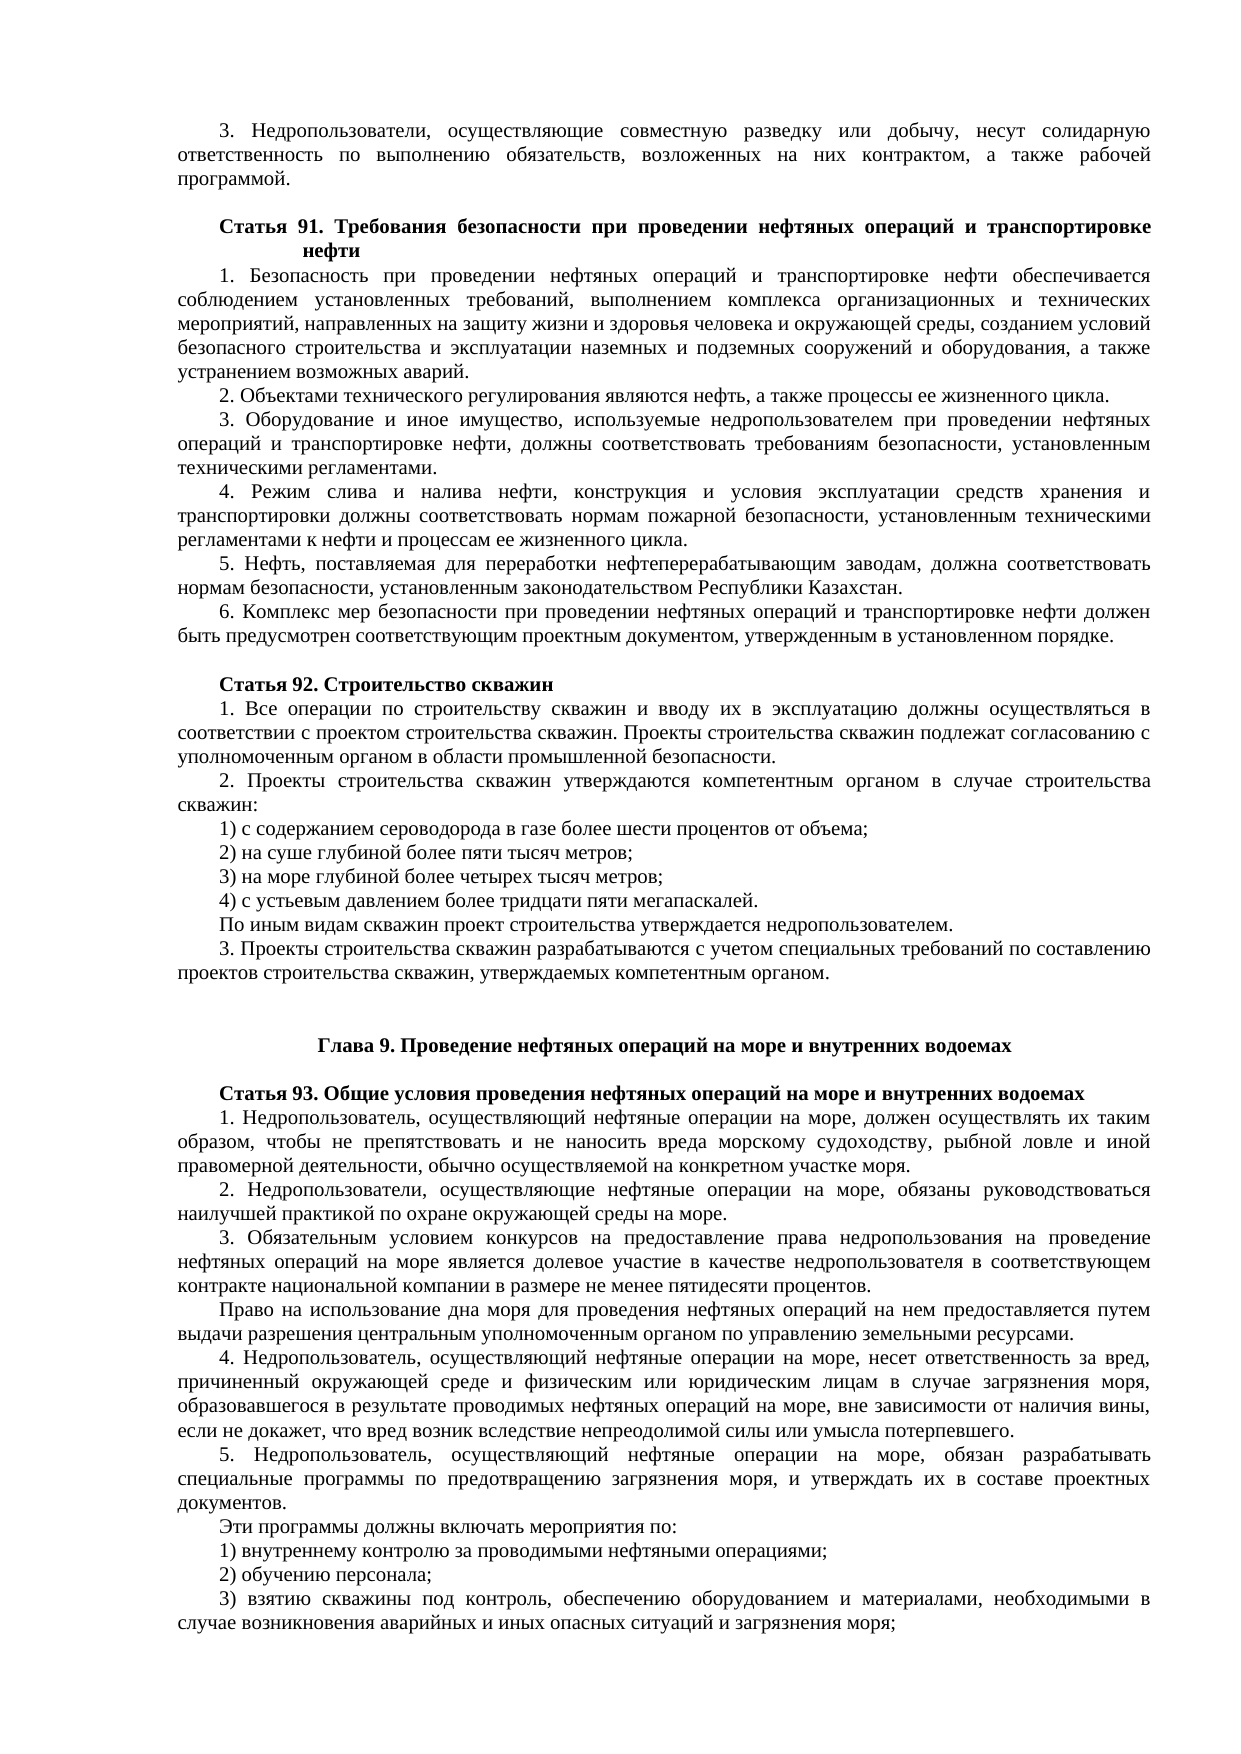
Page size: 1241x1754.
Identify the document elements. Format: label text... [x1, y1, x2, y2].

text 1. Недропользователь, осуществляющий нефтяные операции на море, должен осуществлять их таким образом, чтобы не препятствовать и не наносить вреда морскому судоходству, рыбной ловле и иной правомерной деятельности, обычно осуществляемой на конкретном участке моря. [177, 1105, 1152, 1177]
text По иным видам скважин проект строительства утверждается недропользователем. [177, 912, 1152, 936]
text 3. Проекты строительства скважин разрабатываются с учетом специальных требований по составлению проектов строительства скважин, утверждаемых компетентным органом. [177, 936, 1152, 984]
text 1) внутреннему контролю за проводимыми нефтяными операциями; [177, 1538, 1152, 1562]
text 2. Недропользователи, осуществляющие нефтяные операции на море, обязаны руководствоваться наилучшей практикой по охране окружающей среды на море. [177, 1177, 1152, 1225]
text 5. Нефть, поставляемая для переработки нефтеперерабатывающим заводам, должна соответствовать нормам безопасности, установленным законодательством Республики Казахстан. [177, 551, 1152, 599]
text Статья 92. Строительство скважин [219, 672, 1152, 696]
text Глава 9. Проведение нефтяных операций на море и внутренних водоемах [177, 1032, 1152, 1057]
text 5. Недропользователь, осуществляющий нефтяные операции на море, обязан разрабатывать специальные программы по предотвращению загрязнения моря, и утверждать их в составе проектных документов. [177, 1442, 1152, 1514]
text 3) взятию скважины под контроль, обеспечению оборудованием и материалами, необходимыми в случае возникновения аварийных и иных опасных ситуаций и загрязнения моря; [177, 1586, 1152, 1634]
text 4. Режим слива и налива нефти, конструкция и условия эксплуатации средств хранения и транспортировки должны соответствовать нормам пожарной безопасности, установленным техническими регламентами к нефти и процессам ее жизненного цикла. [177, 479, 1152, 551]
text 2) обучению персонала; [177, 1562, 1152, 1586]
text 2. Проекты строительства скважин утверждаются компетентным органом в случае строительства скважин: [177, 768, 1152, 816]
text 1) с содержанием сероводорода в газе более шести процентов от объема; [177, 816, 1152, 840]
text Эти программы должны включать мероприятия по: [177, 1514, 1152, 1538]
text 3. Обязательным условием конкурсов на предоставление права недропользования на проведение нефтяных операций на море является долевое участие в качестве недропользователя в соответствующем контракте национальной компании в размере не менее пятидесяти процентов. [177, 1225, 1152, 1297]
text 3) на море глубиной более четырех тысяч метров; [177, 864, 1152, 888]
text 2) на суше глубиной более пяти тысяч метров; [177, 840, 1152, 864]
text 2. Объектами технического регулирования являются нефть, а также процессы ее жизненного цикла. [177, 383, 1152, 407]
text 3. Оборудование и иное имущество, используемые недропользователем при проведении нефтяных операций и транспортировке нефти, должны соответствовать требованиям безопасности, установленным техническими регламентами. [177, 407, 1152, 479]
text Статья 91. Требования безопасности при проведении нефтяных операций и транспортировке нефти [219, 214, 1152, 262]
text 1. Все операции по строительству скважин и вводу их в эксплуатацию должны осуществляться в соответствии с проектом строительства скважин. Проекты строительства скважин подлежат согласованию с уполномоченным органом в области промышленной безопасности. [177, 696, 1152, 768]
text 4) с устьевым давлением более тридцати пяти мегапаскалей. [177, 888, 1152, 912]
text Статья 93. Общие условия проведения нефтяных операций на море и внутренних водоемах [219, 1081, 1152, 1105]
text 6. Комплекс мер безопасности при проведении нефтяных операций и транспортировке нефти должен быть предусмотрен соответствующим проектным документом, утвержденным в установленном порядке. [177, 599, 1152, 647]
text Право на использование дна моря для проведения нефтяных операций на нем предоставляется путем выдачи разрешения центральным уполномоченным органом по управлению земельными ресурсами. [177, 1297, 1152, 1345]
text 1. Безопасность при проведении нефтяных операций и транспортировке нефти обеспечивается соблюдением установленных требований, выполнением комплекса организационных и технических мероприятий, направленных на защиту жизни и здоровья человека и окружающей среды, созданием условий безопасного строительства и эксплуатации наземных и подземных сооружений и оборудования, а также устранением возможных аварий. [177, 262, 1152, 383]
text 4. Недропользователь, осуществляющий нефтяные операции на море, несет ответственность за вред, причиненный окружающей среде и физическим или юридическим лицам в случае загрязнения моря, образовавшегося в результате проводимых нефтяных операций на море, вне зависимости от наличия вины, если не докажет, что вред возник вследствие непреодолимой силы или умысла потерпевшего. [177, 1345, 1152, 1442]
text 3. Недропользователи, осуществляющие совместную разведку или добычу, несут солидарную ответственность по выполнению обязательств, возложенных на них контрактом, а также рабочей программой. [177, 118, 1152, 190]
